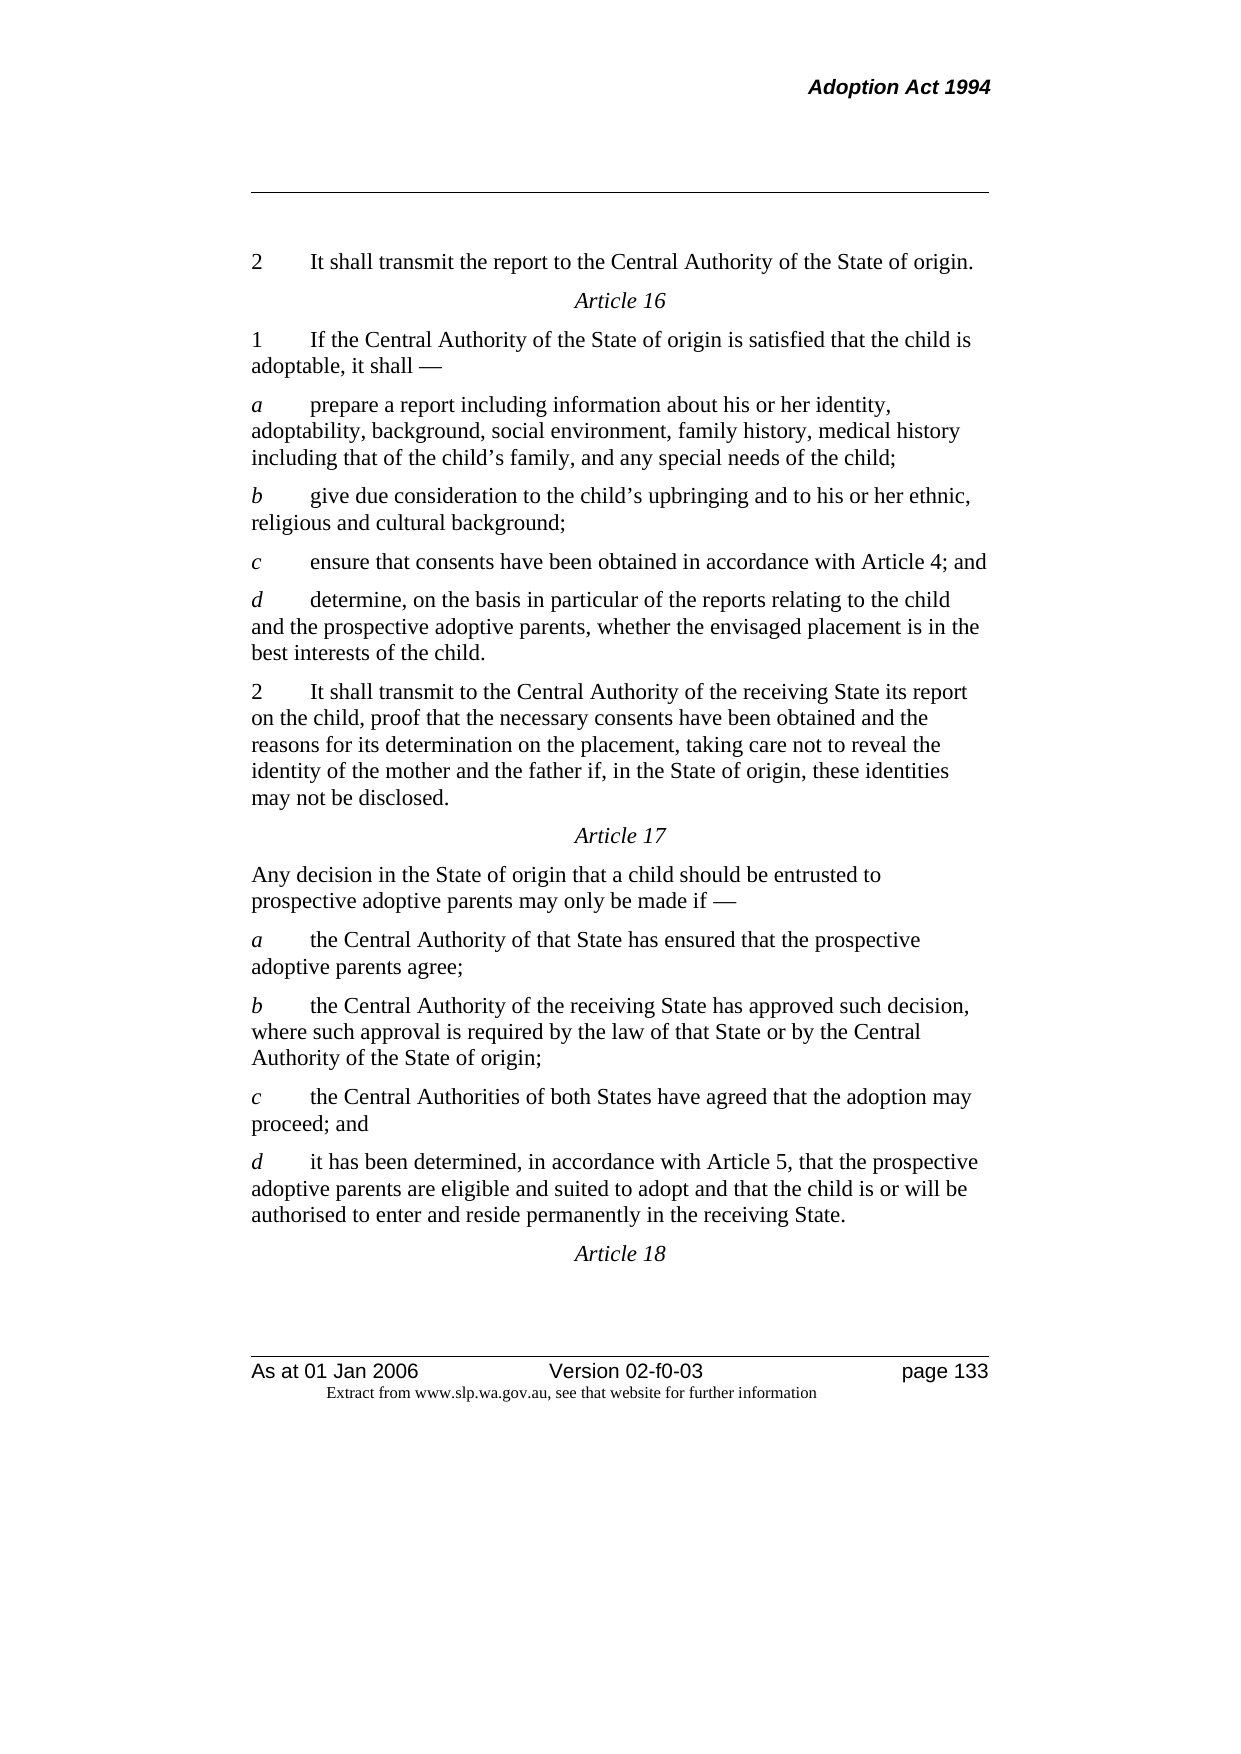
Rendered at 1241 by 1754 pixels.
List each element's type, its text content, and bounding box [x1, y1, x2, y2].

text Article 18 [251, 1240, 989, 1266]
text 2 It shall transmit to the Central Authority of the receiving State its report on the child, proof that the necessary consents have been obtained and the reasons for its determination on the placement, taking care not to reveal the identity of the mother and the father if, in the State of origin, these identities may not be disclosed. [251, 678, 989, 810]
text Article 17 [251, 822, 989, 849]
text Any decision in the State of origin that a child should be entrusted to prospective adoptive parents may only be made if — [251, 861, 989, 914]
text 1 If the Central Authority of the State of origin is satisfied that the child is adoptable, it shall — [251, 326, 989, 378]
text b the Central Authority of the receiving State has approved such decision, where such approval is required by the law of that State or by the Central Authority of the State of origin; [251, 992, 989, 1071]
text b give due consideration to the child’s upbringing and to his or her ethnic, religious and cultural background; [251, 482, 989, 535]
text a the Central Authority of that State has ensured that the prospective adoptive parents agree; [251, 926, 989, 979]
text c the Central Authorities of both States have agreed that the adoption may proceed; and [251, 1083, 989, 1136]
text Article 16 [251, 287, 989, 313]
text 2 It shall transmit the report to the Central Authority of the State of origin. [251, 248, 989, 274]
text a prepare a report including information about his or her identity, adoptability, background, social environment, family history, medical history including that of the child’s family, and any special needs of the child; [251, 391, 989, 470]
text c ensure that consents have been obtained in accordance with Article 4; and [251, 548, 989, 574]
text d it has been determined, in accordance with Article 5, that the prospective adoptive parents are eligible and suited to adopt and that the child is or will be authorised to enter and reside permanently in the receiving State. [251, 1148, 989, 1227]
text d determine, on the basis in particular of the reports relating to the child and the prospective adoptive parents, whether the envisaged placement is in the best interests of the child. [251, 587, 989, 666]
